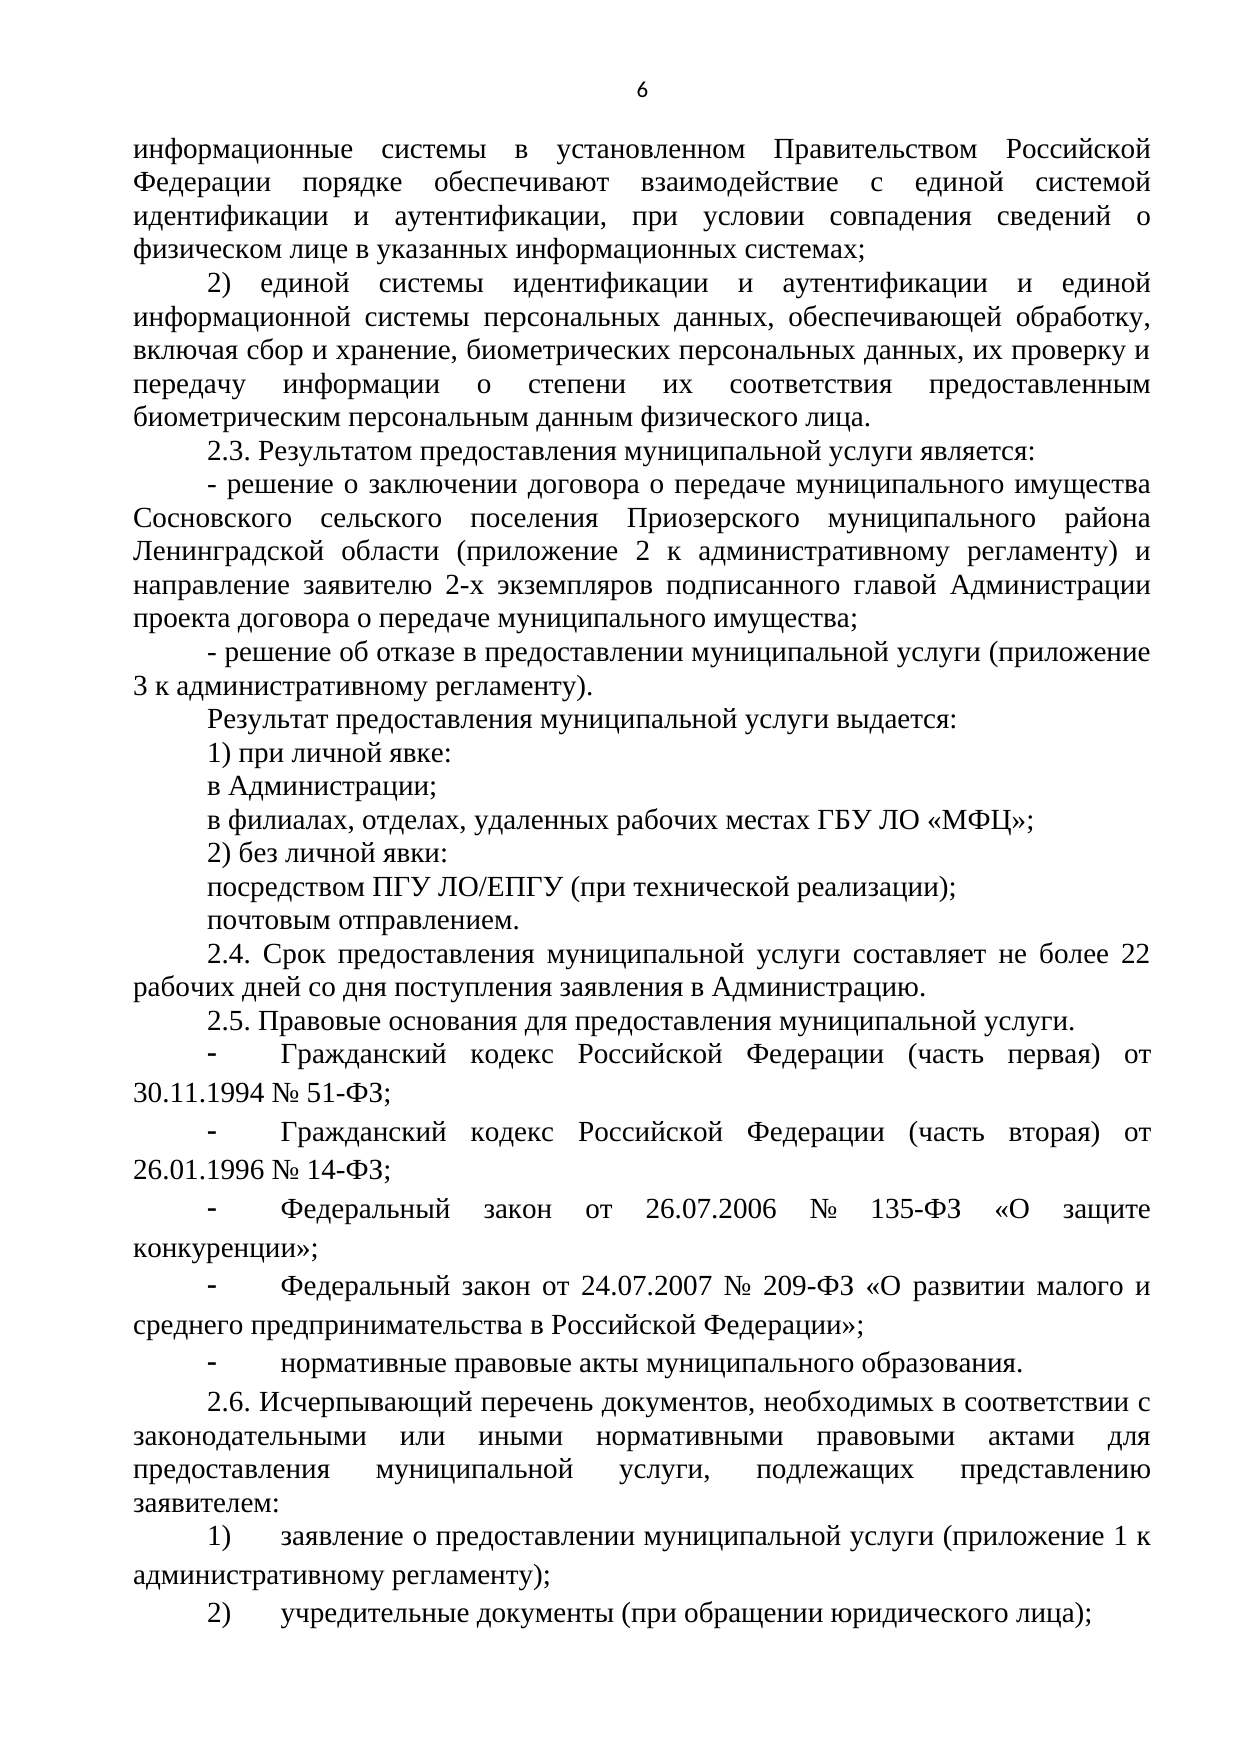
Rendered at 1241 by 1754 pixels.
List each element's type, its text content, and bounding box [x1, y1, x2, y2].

list Федеральный закон от 24.07.2007 № 209-ФЗ «О развитии малого и среднего предпринимательства в Российской Федерации»; [133, 1268, 1152, 1340]
text в филиалах, отделах, удаленных рабочих местах ГБУ ЛО «МФЦ»; [133, 802, 1152, 835]
text в Администрации; [133, 768, 1152, 802]
list Федеральный закон от 26.07.2006 № 135-ФЗ «О защите конкуренции»; [133, 1191, 1152, 1263]
text Результат предоставления муниципальной услуги выдается: [133, 701, 1152, 735]
list заявление о предоставлении муниципальной услуги (приложение 1 к административному регламенту); [133, 1518, 1152, 1590]
text - решение об отказе в предоставлении муниципальной услуги (приложение 3 к административному регламенту). [133, 634, 1152, 701]
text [133, 131, 1152, 265]
list нормативные правовые акты муниципального образования. [133, 1345, 1152, 1379]
text 2.3. Результатом предоставления муниципальной услуги является: [133, 433, 1152, 466]
text 2.5. Правовые основания для предоставления муниципальной услуги. [133, 1003, 1152, 1037]
list Гражданский кодекс Российской Федерации (часть первая) от 30.11.1994 № 51-ФЗ; [133, 1037, 1152, 1109]
text 2.4. Срок предоставления муниципальной услуги составляет не более 22 рабочих дней со дня поступления заявления в Администрацию. [133, 936, 1152, 1003]
text 2) единой системы идентификации и аутентификации и единой информационной системы персональных данных, обеспечивающей обработку, включая сбор и хранение, биометрических персональных данных, их проверку и передачу информации о степени их соответствия предоставленным биометрическим персональным данным физического лица. [133, 265, 1152, 433]
text почтовым отправлением. [133, 902, 1152, 936]
list Гражданский кодекс Российской Федерации (часть вторая) от 26.01.1996 № 14-ФЗ; [133, 1114, 1152, 1186]
text посредством ПГУ ЛО/ЕПГУ (при технической реализации); [133, 869, 1152, 902]
text 1) при личной явке: [133, 735, 1152, 768]
text - решение о заключении договора о передаче муниципального имущества Сосновского сельского поселения Приозерского муниципального района Ленинградской области (приложение 2 к административному регламенту) и направление заявителю 2-х экземпляров подписанного главой Администрации проекта договора о передаче муниципального имущества; [133, 466, 1152, 634]
text 2.6. Исчерпывающий перечень документов, необходимых в соответствии с законодательными или иными нормативными правовыми актами для предоставления муниципальной услуги, подлежащих представлению заявителем: [133, 1384, 1152, 1518]
list учредительные документы (при обращении юридического лица); [133, 1595, 1152, 1629]
text 2) без личной явки: [133, 835, 1152, 869]
